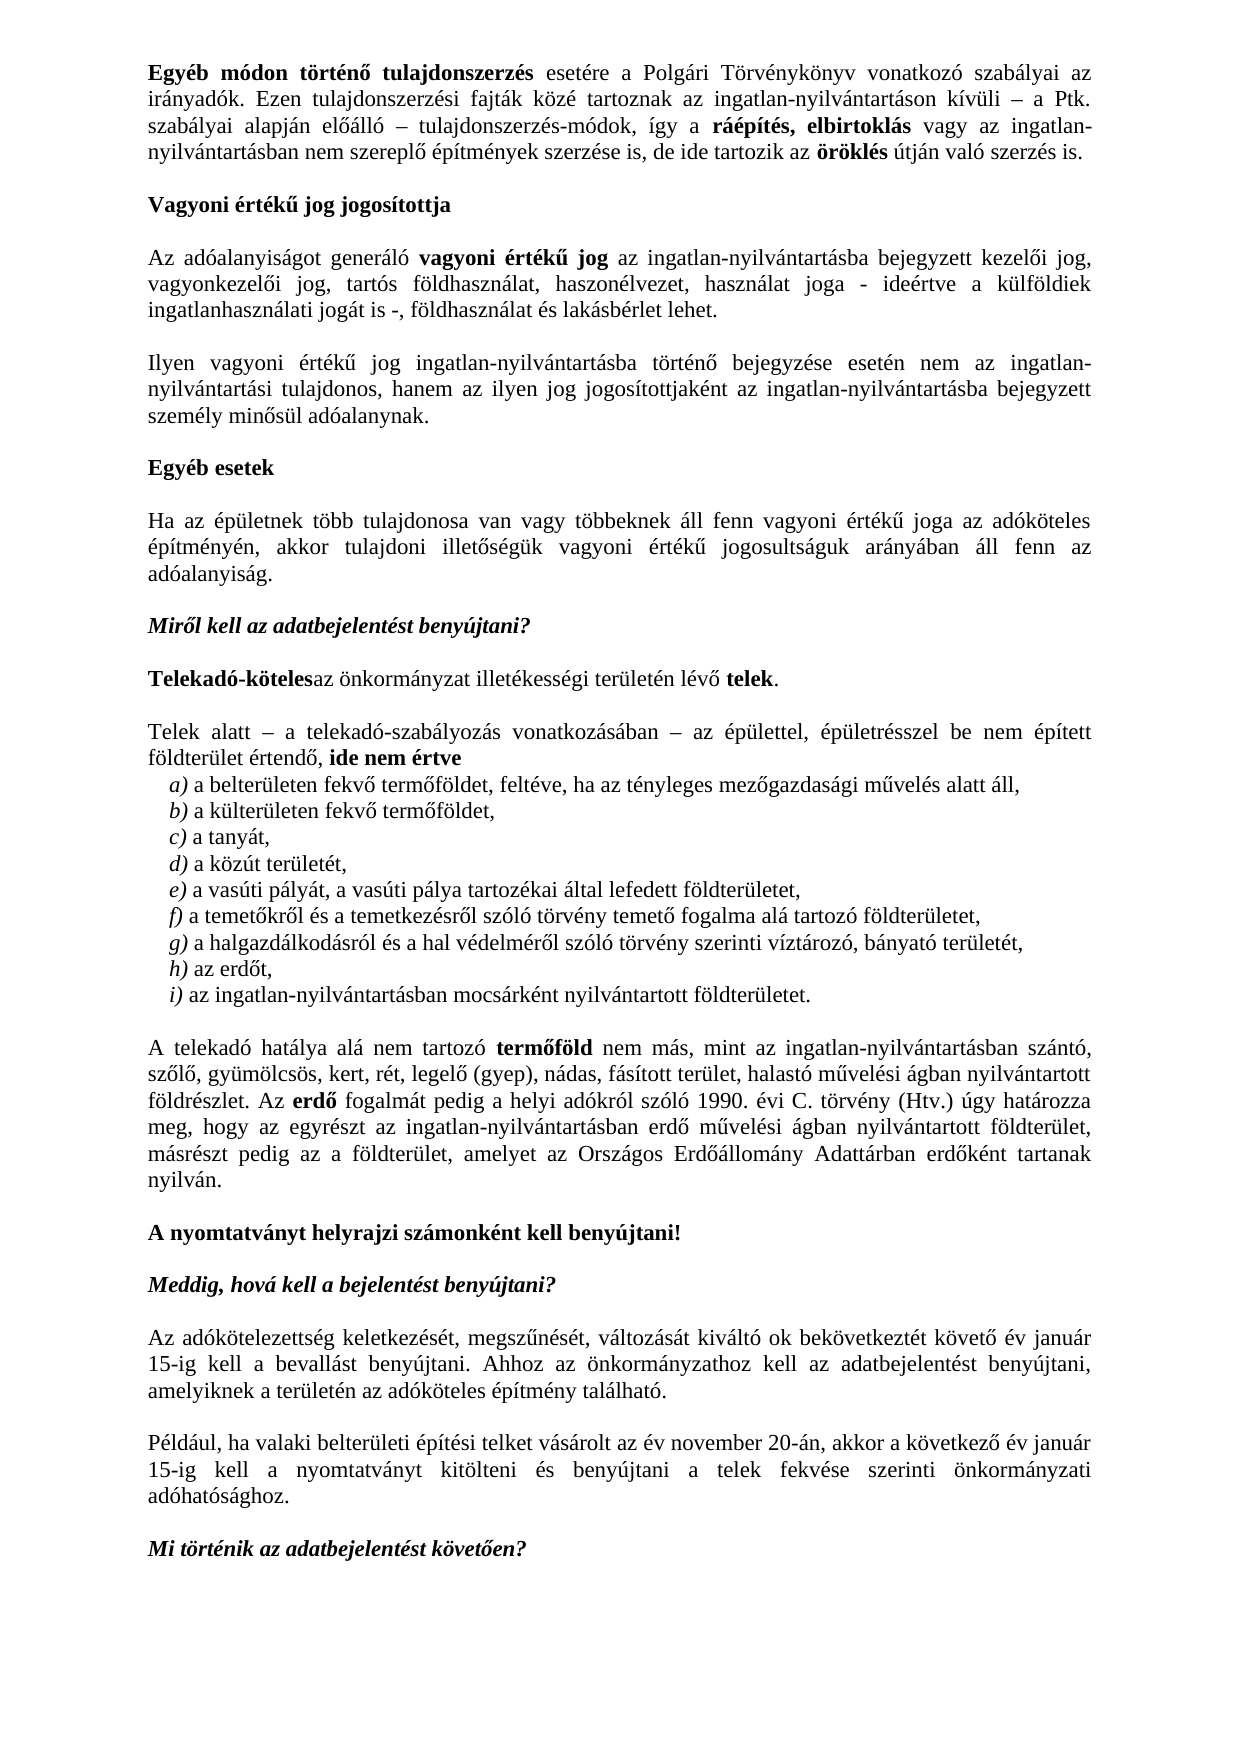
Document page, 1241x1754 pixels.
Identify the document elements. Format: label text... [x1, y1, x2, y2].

text g) a halgazdálkodásról és a hal védelméről szóló törvény szerinti víztározó, bányató területét, [148, 929, 1093, 955]
text h) az erdőt, [148, 955, 1093, 981]
text A telekadó hatálya alá nem tartozó termőföld nem más, mint az ingatlan-nyilvántartásban szántó, szőlő, gyümölcsös, kert, rét, legelő (gyep), nádas, fásított terület, halastó művelési ágban nyilvántartott földrészlet. Az erdő fogalmát pedig a helyi adókról szóló 1990. évi C. törvény (Htv.) úgy határozza meg, hogy az egyrészt az ingatlan-nyilvántartásban erdő művelési ágban nyilvántartott földterület, másrészt pedig az a földterület, amelyet az Országos Erdőállomány Adattárban erdőként tartanak nyilván. [148, 1034, 1093, 1192]
text Például, ha valaki belterületi építési telket vásárolt az év november 20-án, akkor a következő év január 15-ig kell a nyomtatványt kitölteni és benyújtani a telek fekvése szerinti önkormányzati adóhatósághoz. [148, 1429, 1093, 1508]
text Miről kell az adatbejelentést benyújtani? [148, 612, 1093, 639]
text Telek alatt – a telekadó-szabályozás vonatkozásában – az épülettel, épületrésszel be nem épített földterület értendő, ide nem értve [148, 718, 1093, 771]
text Egyéb módon történő tulajdonszerzés esetére a Polgári Törvénykönyv vonatkozó szabályai az irányadók. Ezen tulajdonszerzési fajták közé tartoznak az ingatlan-nyilvántartáson kívüli – a Ptk. szabályai alapján előálló – tulajdonszerzés-módok, így a ráépítés, elbirtoklás vagy az ingatlan-nyilvántartásban nem szereplő építmények szerzése is, de ide tartozik az öröklés útján való szerzés is. [148, 59, 1093, 164]
text Ilyen vagyoni értékű jog ingatlan-nyilvántartásba történő bejegyzése esetén nem az ingatlan-nyilvántartási tulajdonos, hanem az ilyen jog jogosítottjaként az ingatlan-nyilvántartásba bejegyzett személy minősül adóalanynak. [148, 349, 1093, 428]
text Az adókötelezettség keletkezését, megszűnését, változását kiváltó ok bekövetkeztét követő év január 15-ig kell a bevallást benyújtani. Ahhoz az önkormányzathoz kell az adatbejelentést benyújtani, amelyiknek a területén az adóköteles építmény található. [148, 1324, 1093, 1403]
text Egyéb esetek [148, 454, 1093, 481]
text Meddig, hová kell a bejelentést benyújtani? [148, 1271, 1093, 1298]
text Az adóalanyiságot generáló vagyoni értékű jog az ingatlan-nyilvántartásba bejegyzett kezelői jog, vagyonkezelői jog, tartós földhasználat, haszonélvezet, használat joga - ideértve a külföldiek ingatlanhasználati jogát is -, földhasználat és lakásbérlet lehet. [148, 243, 1093, 323]
text b) a külterületen fekvő termőföldet, [148, 797, 1093, 823]
text c) a tanyát, [148, 823, 1093, 850]
text f) a temetőkről és a temetkezésről szóló törvény temető fogalma alá tartozó földterületet, [148, 902, 1093, 929]
text i) az ingatlan-nyilvántartásban mocsárként nyilvántartott földterületet. [148, 981, 1093, 1008]
text d) a közút területét, [148, 850, 1093, 876]
text Mi történik az adatbejelentést követően? [148, 1535, 1093, 1561]
text Ha az épületnek több tulajdonosa van vagy többeknek áll fenn vagyoni értékű joga az adóköteles építményén, akkor tulajdoni illetőségük vagyoni értékű jogosultságuk arányában áll fenn az adóalanyiság. [148, 507, 1093, 586]
text Telekadó-kötelesaz önkormányzat illetékességi területén lévő telek. [148, 665, 1093, 692]
text Vagyoni értékű jog jogosítottja [148, 191, 1093, 217]
text A nyomtatványt helyrajzi számonként kell benyújtani! [148, 1219, 1093, 1245]
text a) a belterületen fekvő termőföldet, feltéve, ha az tényleges mezőgazdasági művelés alatt áll, [148, 771, 1093, 797]
text e) a vasúti pályát, a vasúti pálya tartozékai által lefedett földterületet, [148, 876, 1093, 902]
